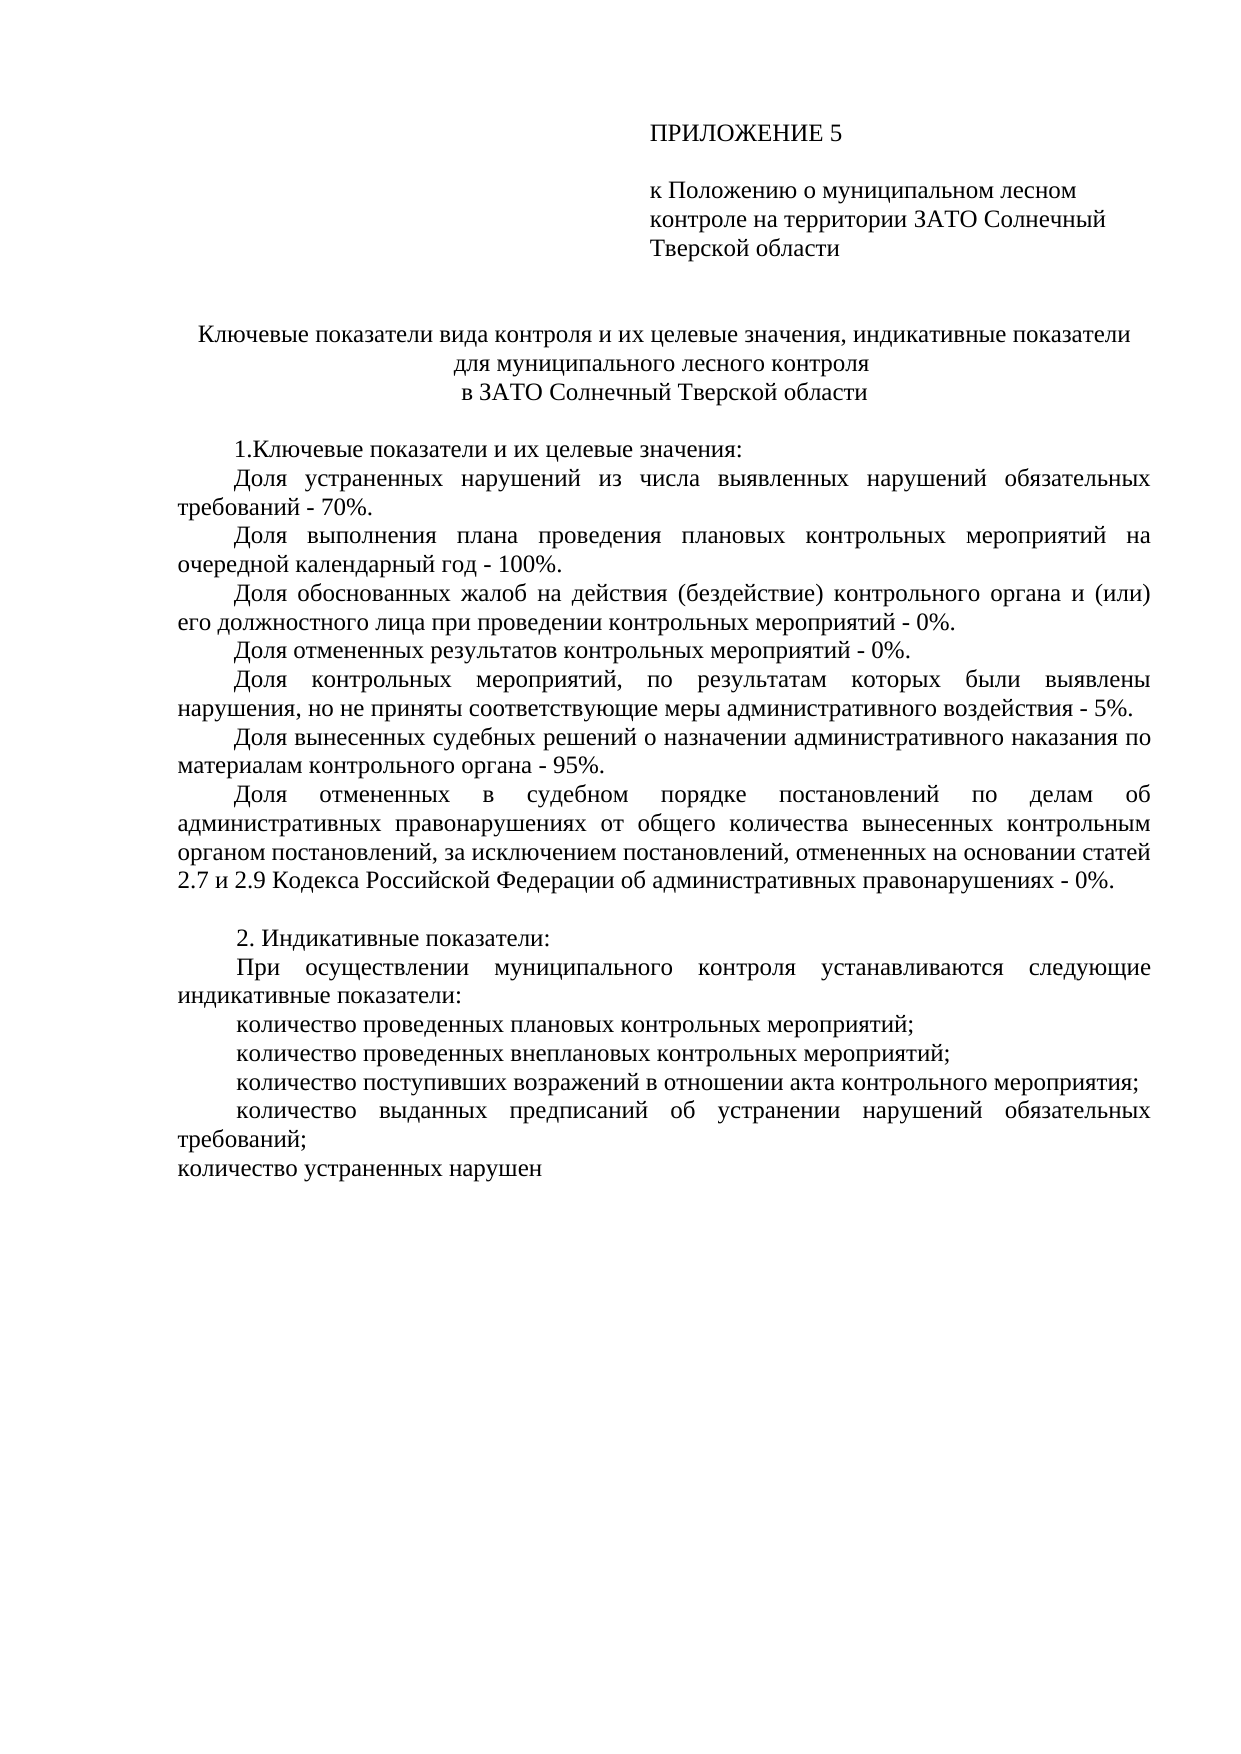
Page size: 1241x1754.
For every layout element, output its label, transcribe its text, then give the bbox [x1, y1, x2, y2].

text количество поступивших возражений в отношении акта контрольного мероприятия; [177, 1067, 1152, 1096]
text Ключевые показатели вида контроля и их целевые значения, индикативные показатели для муниципального лесного контроля в ЗАТО Солнечный Тверской области [177, 319, 1152, 406]
text ПРИЛОЖЕНИЕ 5 [649, 118, 1152, 147]
text Доля отмененных в судебном порядке постановлений по делам об административных правонарушениях от общего количества вынесенных контрольным органом постановлений, за исключением постановлений, отмененных на основании статей 2.7 и 2.9 Кодекса Российской Федерации об административных правонарушениях - 0%. [177, 779, 1152, 894]
text количество проведенных внеплановых контрольных мероприятий; [177, 1038, 1152, 1067]
text При осуществлении муниципального контроля устанавливаются следующие индикативные показатели: [177, 952, 1152, 1009]
text Доля вынесенных судебных решений о назначении административного наказания по материалам контрольного органа - 95%. [177, 722, 1152, 779]
text количество выданных предписаний об устранении нарушений обязательных требований; [177, 1096, 1152, 1153]
text Доля обоснованных жалоб на действия (бездействие) контрольного органа и (или) его должностного лица при проведении контрольных мероприятий - 0%. [177, 578, 1152, 636]
text к Положению о муниципальном лесном контроле на территории ЗАТО Солнечный Тверской области [649, 176, 1152, 262]
text 1.Ключевые показатели и их целевые значения: [177, 434, 1152, 463]
text Доля выполнения плана проведения плановых контрольных мероприятий на очередной календарный год - 100%. [177, 521, 1152, 578]
text Доля устраненных нарушений из числа выявленных нарушений обязательных требований - 70%. [177, 463, 1152, 521]
text Доля отмененных результатов контрольных мероприятий - 0%. [177, 636, 1152, 664]
text количество устраненных нарушен [177, 1153, 1152, 1182]
text 2. Индикативные показатели: [177, 923, 1152, 952]
text количество проведенных плановых контрольных мероприятий; [177, 1009, 1152, 1038]
text Доля контрольных мероприятий, по результатам которых были выявлены нарушения, но не приняты соответствующие меры административного воздействия - 5%. [177, 664, 1152, 722]
